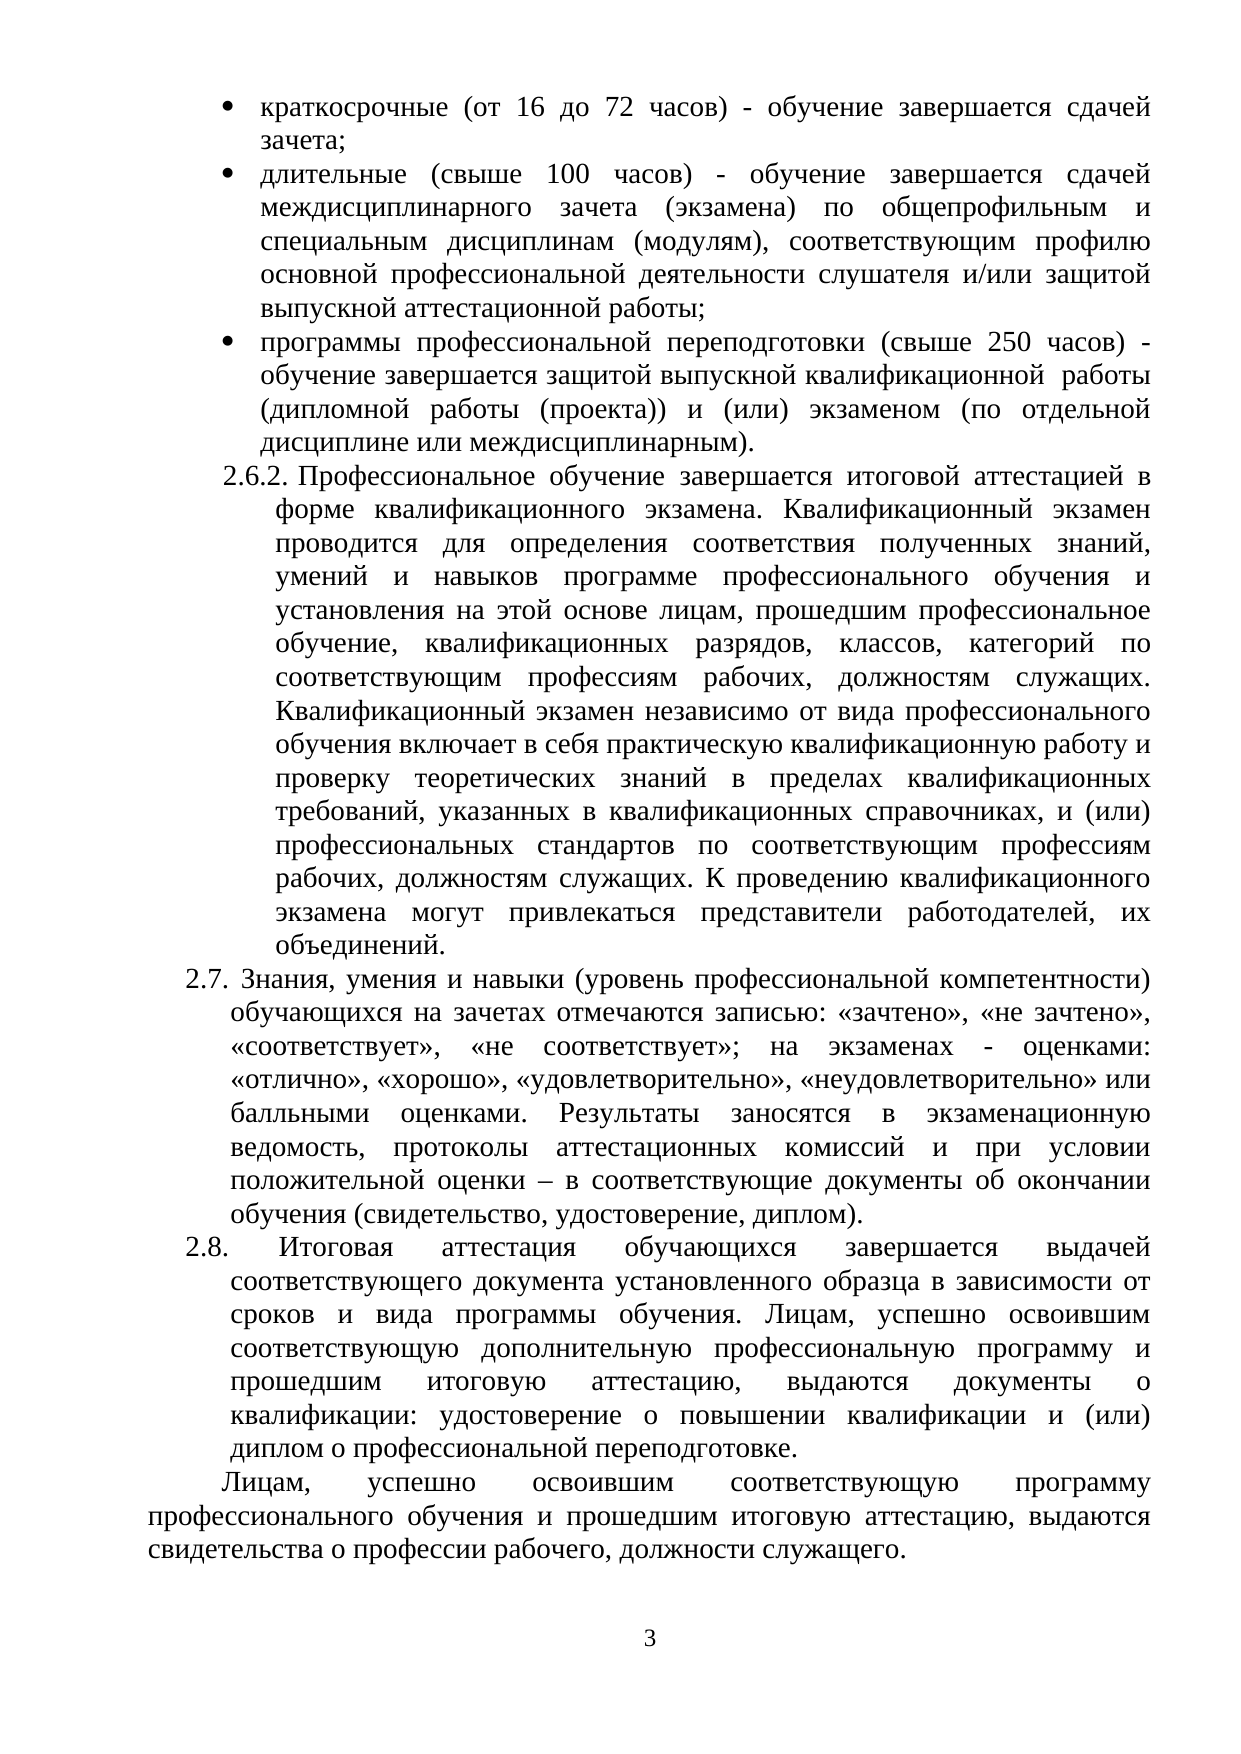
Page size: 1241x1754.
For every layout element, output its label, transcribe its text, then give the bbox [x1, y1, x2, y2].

list длительные (свыше 100 часов) - обучение завершается сдачей междисциплинарного зачета (экзамена) по общепрофильным и специальным дисциплинам (модулям), соответствующим профилю основной профессиональной деятельности слушателя и/или защитой выпускной аттестационной работы; [223, 156, 1152, 324]
list Профессиональное обучение завершается итоговой аттестацией в форме квалификационного экзамена. Квалификационный экзамен проводится для определения соответствия полученных знаний, умений и навыков программе профессионального обучения и установления на этой основе лицам, прошедшим профессиональное обучение, квалификационных разрядов, классов, категорий по соответствующим профессиям рабочих, должностям служащих. Квалификационный экзамен независимо от вида профессионального обучения включает в себя практическую квалификационную работу и проверку теоретических знаний в пределах квалификационных требований, указанных в квалификационных справочниках, и (или) профессиональных стандартов по соответствующим профессиям рабочих, должностям служащих. К проведению квалификационного экзамена могут привлекаться представители работодателей, их объединений. [223, 458, 1152, 961]
list краткосрочные (от 16 до 72 часов) - обучение завершается сдачей зачета; [223, 89, 1152, 156]
list Знания, умения и навыки (уровень профессиональной компетентности) обучающихся на зачетах отмечаются записью: «зачтено», «не зачтено», «соответствует», «не соответствует»; на экзаменах - оценками: «отлично», «хорошо», «удовлетворительно», «неудовлетворительно» или балльными оценками. Результаты заносятся в экзаменационную ведомость, протоколы аттестационных комиссий и при условии положительной оценки – в соответствующие документы об окончании обучения (свидетельство, удостоверение, диплом). [185, 961, 1152, 1229]
list Итоговая аттестация обучающихся завершается выдачей соответствующего документа установленного образца в зависимости от сроков и вида программы обучения. Лицам, успешно освоившим соответствующую дополнительную профессиональную программу и прошедшим итоговую аттестацию, выдаются документы о квалификации: удостоверение о повышении квалификации и (или) диплом о профессиональной переподготовке. [185, 1229, 1152, 1464]
text Лицам, успешно освоившим соответствующую программу профессионального обучения и прошедшим итоговую аттестацию, выдаются свидетельства о профессии рабочего, должности служащего. [148, 1464, 1152, 1565]
list программы профессиональной переподготовки (свыше 250 часов) - обучение завершается защитой выпускной квалификационной работы (дипломной работы (проекта)) и (или) экзаменом (по отдельной дисциплине или междисциплинарным). [223, 324, 1152, 458]
